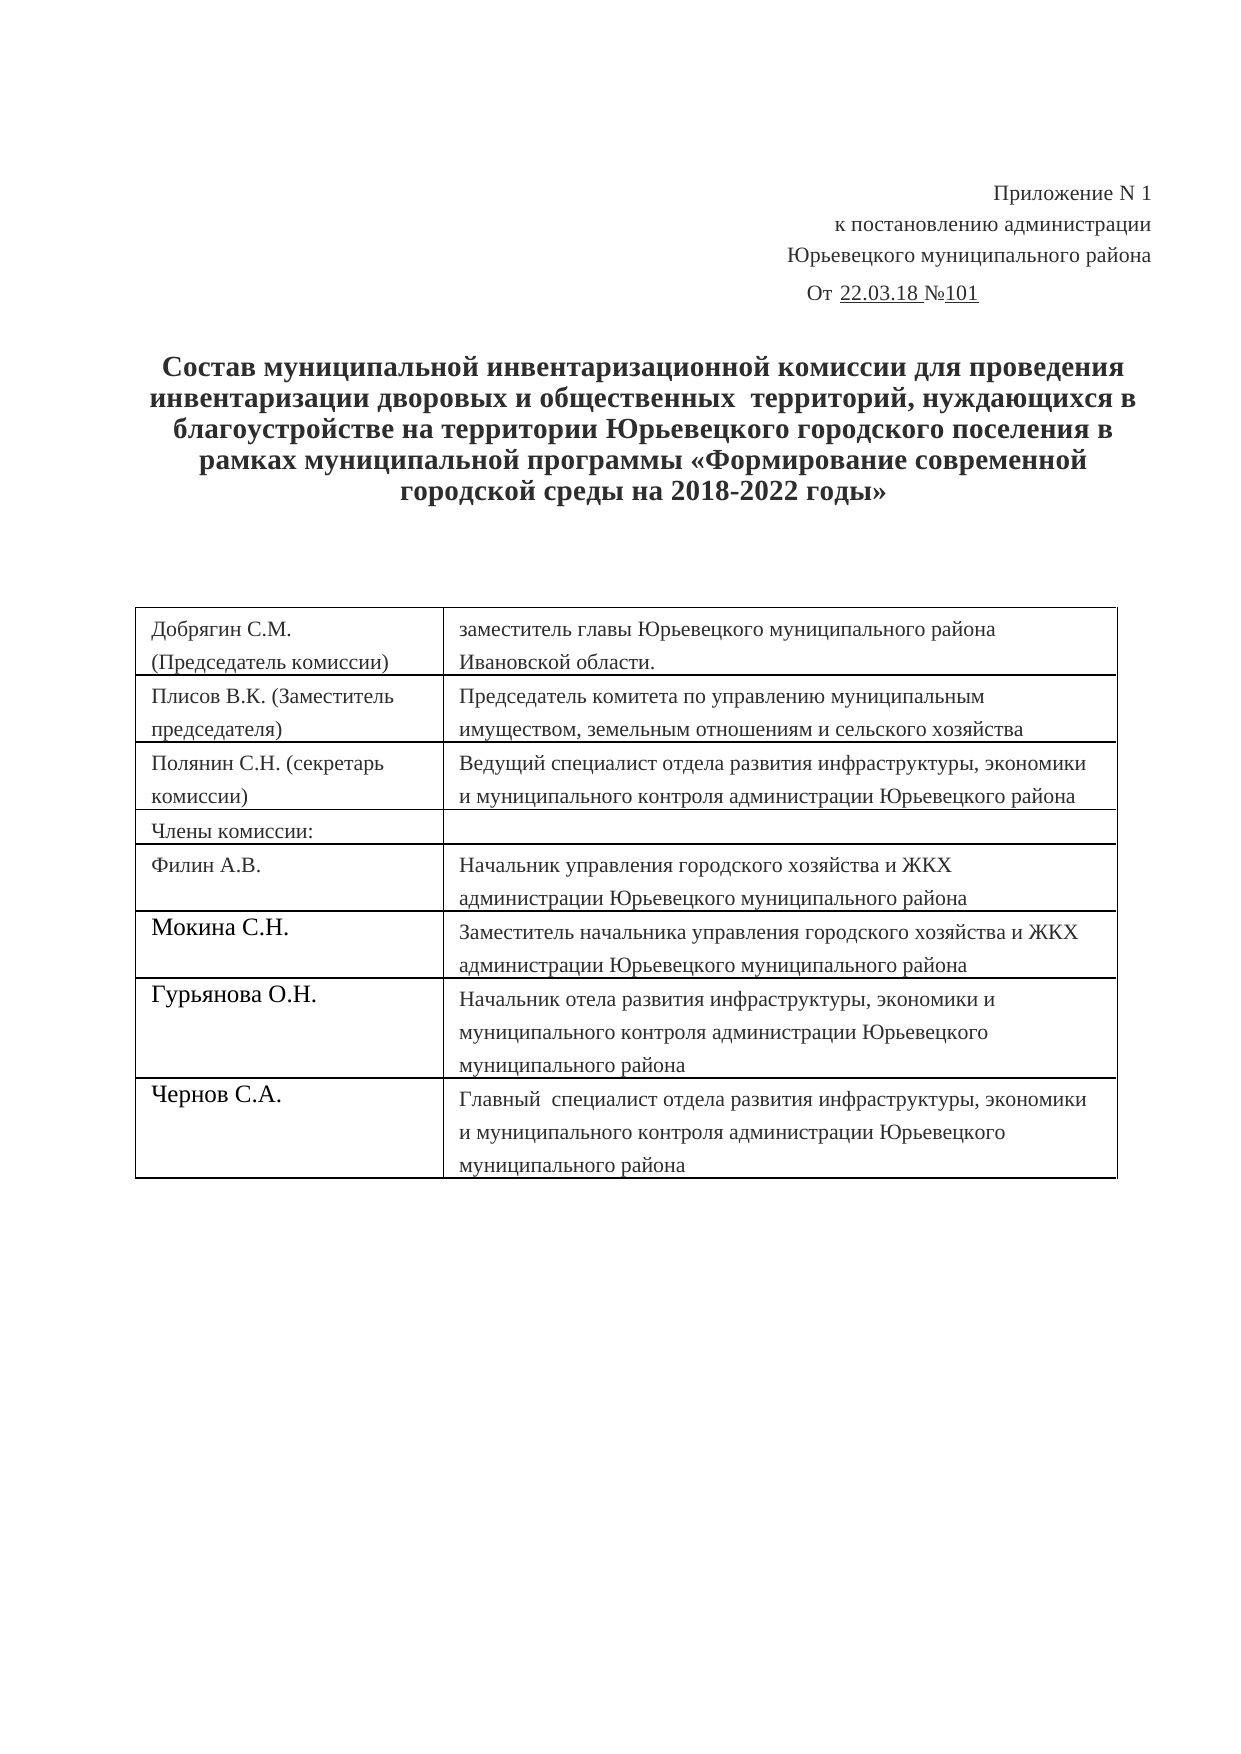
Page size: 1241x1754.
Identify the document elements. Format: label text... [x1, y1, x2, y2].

text Состав муниципальной инвентаризационной комиссии для проведения инвентаризации дворовых и общественных территорий, нуждающихся в благоустройстве на территории Юрьевецкого городского поселения в рамках муниципальной программы «Формирование современной городской среды на 2018-2022 годы» [135, 352, 1152, 507]
table_cell Полянин С.Н. (секретарь комиссии) [136, 743, 443, 808]
text От 22.03.18 №101 [135, 276, 1152, 307]
table_cell Члены комиссии: [136, 810, 443, 843]
table_cell [444, 809, 1117, 843]
table_cell Гурьянова О.Н. [136, 979, 443, 1077]
text Приложение N 1 к постановлению администрации Юрьевецкого муниципального района [135, 176, 1152, 269]
table_cell заместитель главы Юрьевецкого муниципального района Ивановской области. [444, 607, 1117, 674]
table_cell Плисов В.К. (Заместитель председателя) [136, 676, 443, 741]
table_cell Ведущий специалист отдела развития инфраструктуры, экономики и муниципального контроля администрации Юрьевецкого района [444, 741, 1117, 808]
table_cell Чернов С.А. [136, 1079, 443, 1177]
table_cell Начальник отела развития инфраструктуры, экономики и муниципального контроля администрации Юрьевецкого муниципального района [444, 977, 1117, 1077]
table_cell Главный специалист отдела развития инфраструктуры, экономики и муниципального контроля администрации Юрьевецкого муниципального района [444, 1077, 1117, 1177]
table_cell Добрягин С.М. (Председатель комиссии) [136, 608, 443, 674]
table_cell Начальник управления городского хозяйства и ЖКХ администрации Юрьевецкого муниципального района [444, 843, 1117, 910]
table_cell Заместитель начальника управления городского хозяйства и ЖКХ администрации Юрьевецкого муниципального района [444, 910, 1117, 977]
table_cell Филин А.В. [136, 845, 443, 910]
table_cell Мокина С.Н. [136, 912, 443, 977]
table_cell Председатель комитета по управлению муниципальным имуществом, земельным отношениям и сельского хозяйства [444, 674, 1117, 741]
